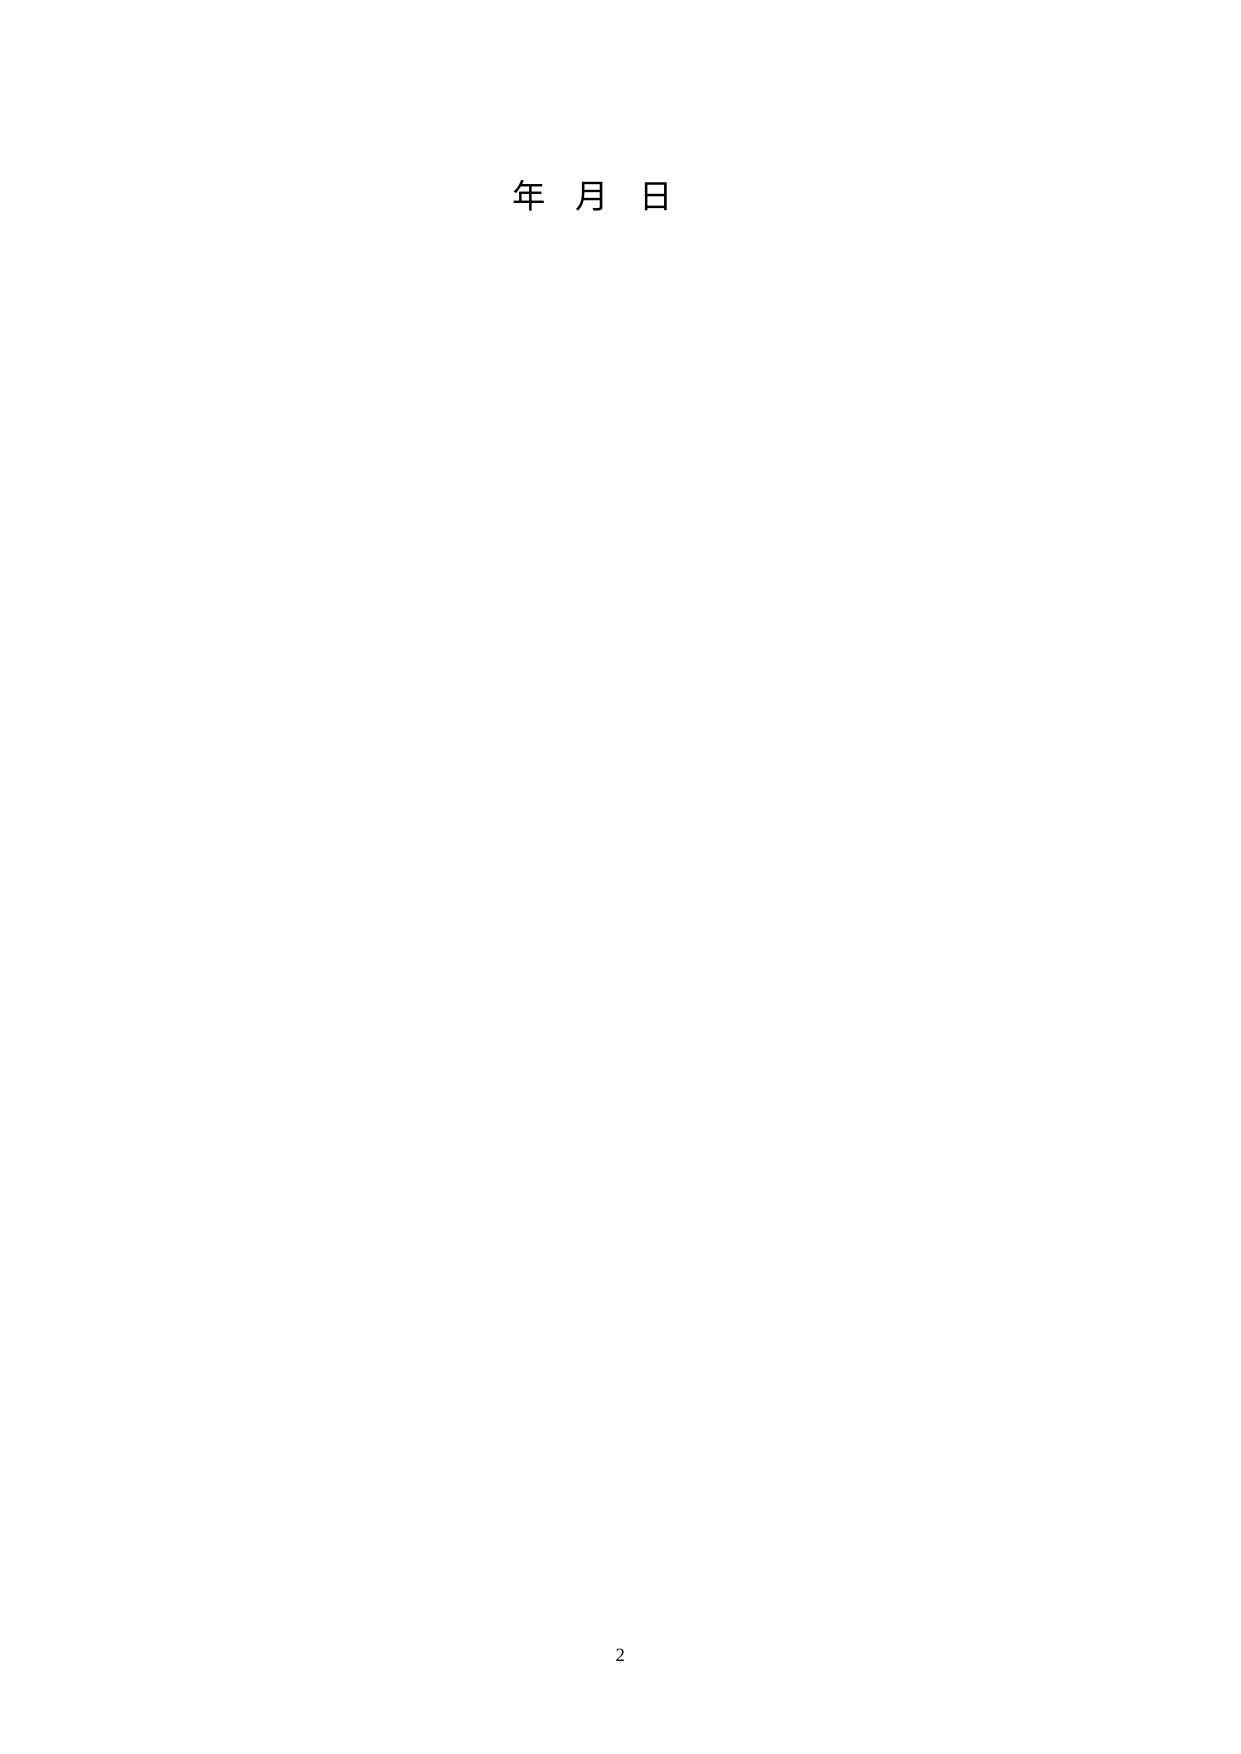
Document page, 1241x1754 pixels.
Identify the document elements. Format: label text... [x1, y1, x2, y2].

text 年 月 日 [187, 162, 1053, 227]
